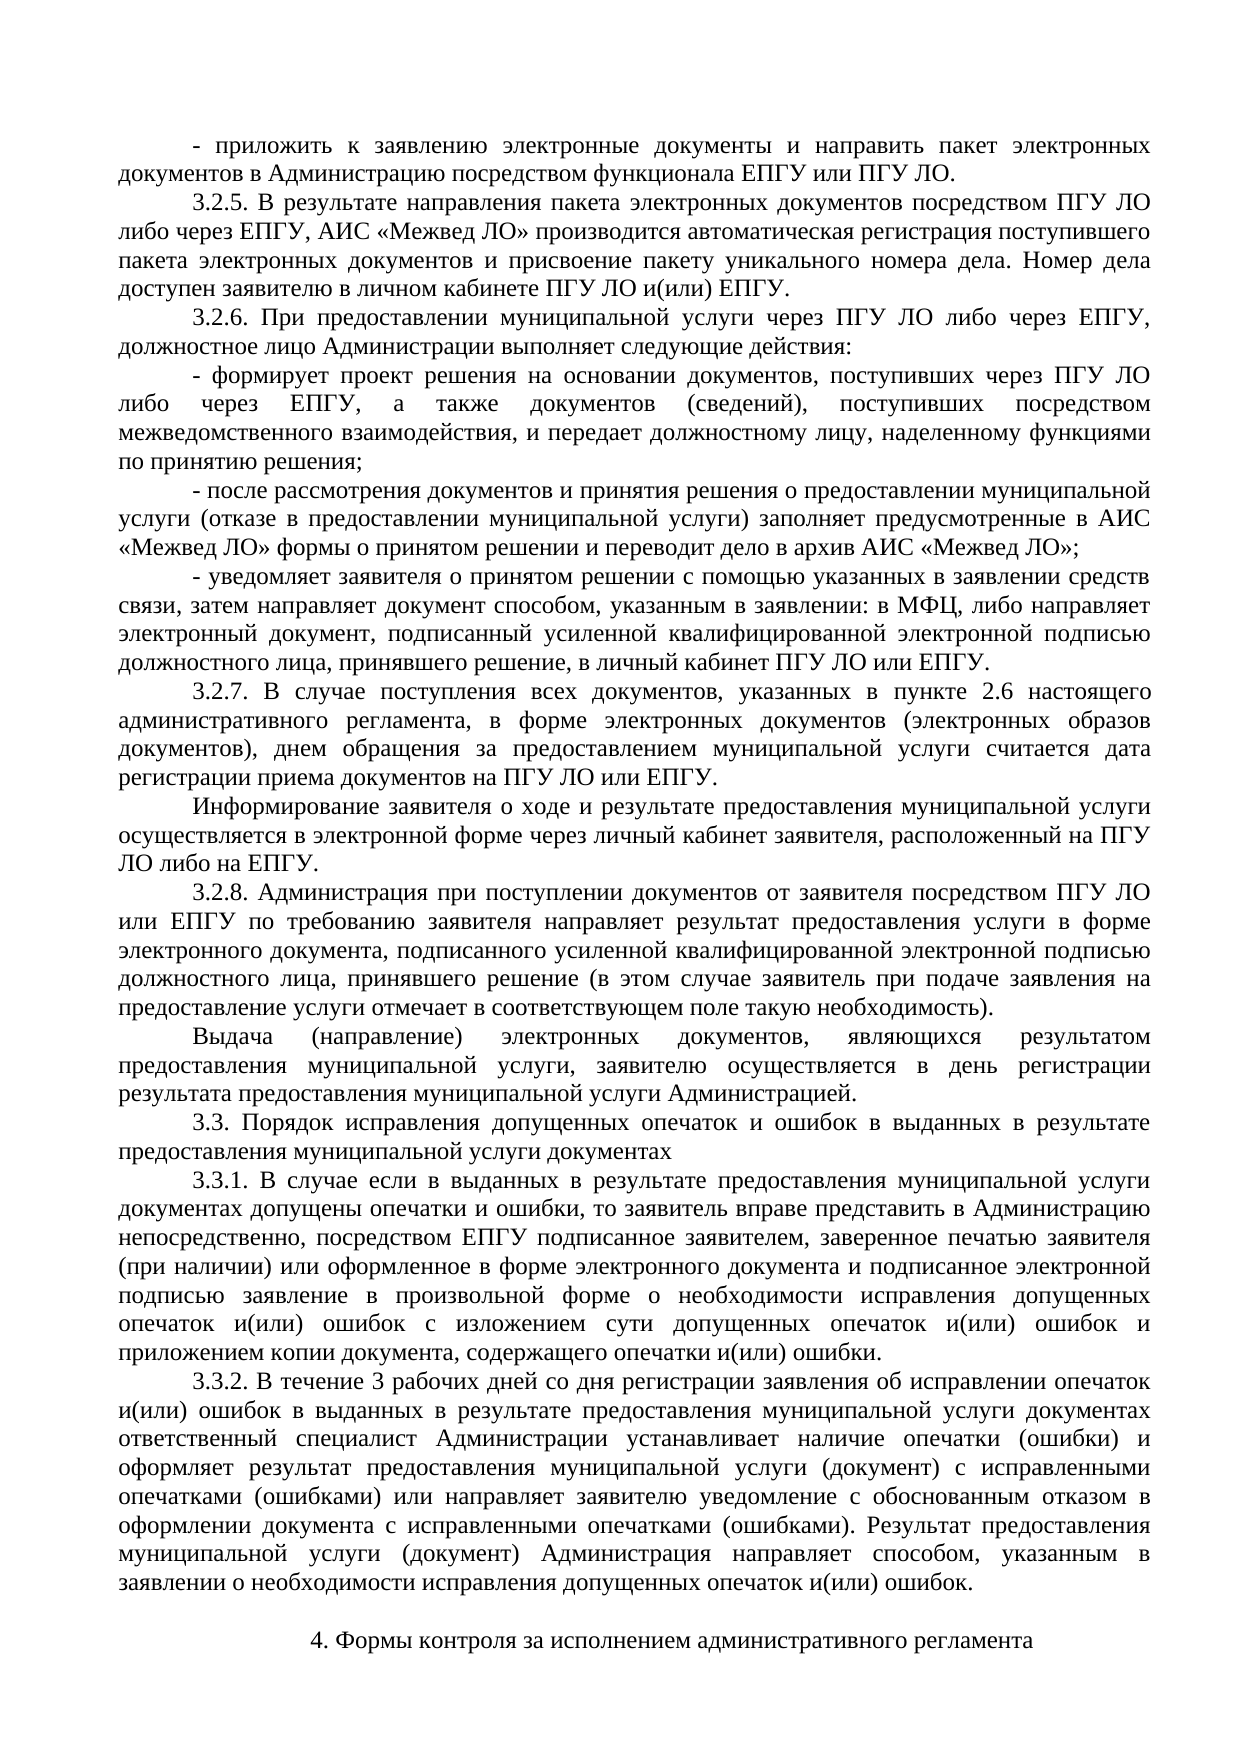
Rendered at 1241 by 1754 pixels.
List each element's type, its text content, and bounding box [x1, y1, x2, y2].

text - формирует проект решения на основании документов, поступивших через ПГУ ЛО либо через ЕПГУ, а также документов (сведений), поступивших посредством межведомственного взаимодействия, и передает должностному лицу, наделенному функциями по принятию решения; [118, 360, 1152, 475]
text - уведомляет заявителя о принятом решении с помощью указанных в заявлении средств связи, затем направляет документ способом, указанным в заявлении: в МФЦ, либо направляет электронный документ, подписанный усиленной квалифицированной электронной подписью должностного лица, принявшего решение, в личный кабинет ПГУ ЛО или ЕПГУ. [118, 561, 1152, 676]
text 3.2.5. В результате направления пакета электронных документов посредством ПГУ ЛО либо через ЕПГУ, АИС «Межвед ЛО» производится автоматическая регистрация поступившего пакета электронных документов и присвоение пакету уникального номера дела. Номер дела доступен заявителю в личном кабинете ПГУ ЛО и(или) ЕПГУ. [118, 187, 1152, 302]
text 3.2.8. Администрация при поступлении документов от заявителя посредством ПГУ ЛО или ЕПГУ по требованию заявителя направляет результат предоставления услуги в форме электронного документа, подписанного усиленной квалифицированной электронной подписью должностного лица, принявшего решение (в этом случае заявитель при подаче заявления на предоставление услуги отмечает в соответствующем поле такую необходимость). [118, 877, 1152, 1021]
text 3.3.2. В течение 3 рабочих дней со дня регистрации заявления об исправлении опечаток и(или) ошибок в выданных в результате предоставления муниципальной услуги документах ответственный специалист Администрации устанавливает наличие опечатки (ошибки) и оформляет результат предоставления муниципальной услуги (документ) с исправленными опечатками (ошибками) или направляет заявителю уведомление с обоснованным отказом в оформлении документа с исправленными опечатками (ошибками). Результат предоставления муниципальной услуги (документ) Администрация направляет способом, указанным в заявлении о необходимости исправления допущенных опечаток и(или) ошибок. [118, 1366, 1152, 1596]
text 3.3.1. В случае если в выданных в результате предоставления муниципальной услуги документах допущены опечатки и ошибки, то заявитель вправе представить в Администрацию непосредственно, посредством ЕПГУ подписанное заявителем, заверенное печатью заявителя (при наличии) или оформленное в форме электронного документа и подписанное электронной подписью заявление в произвольной форме о необходимости исправления допущенных опечаток и(или) ошибок с изложением сути допущенных опечаток и(или) ошибок и приложением копии документа, содержащего опечатки и(или) ошибки. [118, 1165, 1152, 1366]
text Выдача (направление) электронных документов, являющихся результатом предоставления муниципальной услуги, заявителю осуществляется в день регистрации результата предоставления муниципальной услуги Администрацией. [118, 1021, 1152, 1107]
text 3.2.6. При предоставлении муниципальной услуги через ПГУ ЛО либо через ЕПГУ, должностное лицо Администрации выполняет следующие действия: [118, 302, 1152, 360]
text 3.2.7. В случае поступления всех документов, указанных в пункте 2.6 настоящего административного регламента, в форме электронных документов (электронных образов документов), днем обращения за предоставлением муниципальной услуги считается дата регистрации приема документов на ПГУ ЛО или ЕПГУ. [118, 676, 1152, 791]
text - после рассмотрения документов и принятия решения о предоставлении муниципальной услуги (отказе в предоставлении муниципальной услуги) заполняет предусмотренные в АИС «Межвед ЛО» формы о принятом решении и переводит дело в архив АИС «Межвед ЛО»; [118, 475, 1152, 561]
text - приложить к заявлению электронные документы и направить пакет электронных документов в Администрацию посредством функционала ЕПГУ или ПГУ ЛО. [118, 130, 1152, 187]
text Информирование заявителя о ходе и результате предоставления муниципальной услуги осуществляется в электронной форме через личный кабинет заявителя, расположенный на ПГУ ЛО либо на ЕПГУ. [118, 791, 1152, 877]
text 4. Формы контроля за исполнением административного регламента [118, 1625, 1152, 1653]
text 3.3. Порядок исправления допущенных опечаток и ошибок в выданных в результате предоставления муниципальной услуги документах [118, 1107, 1152, 1165]
